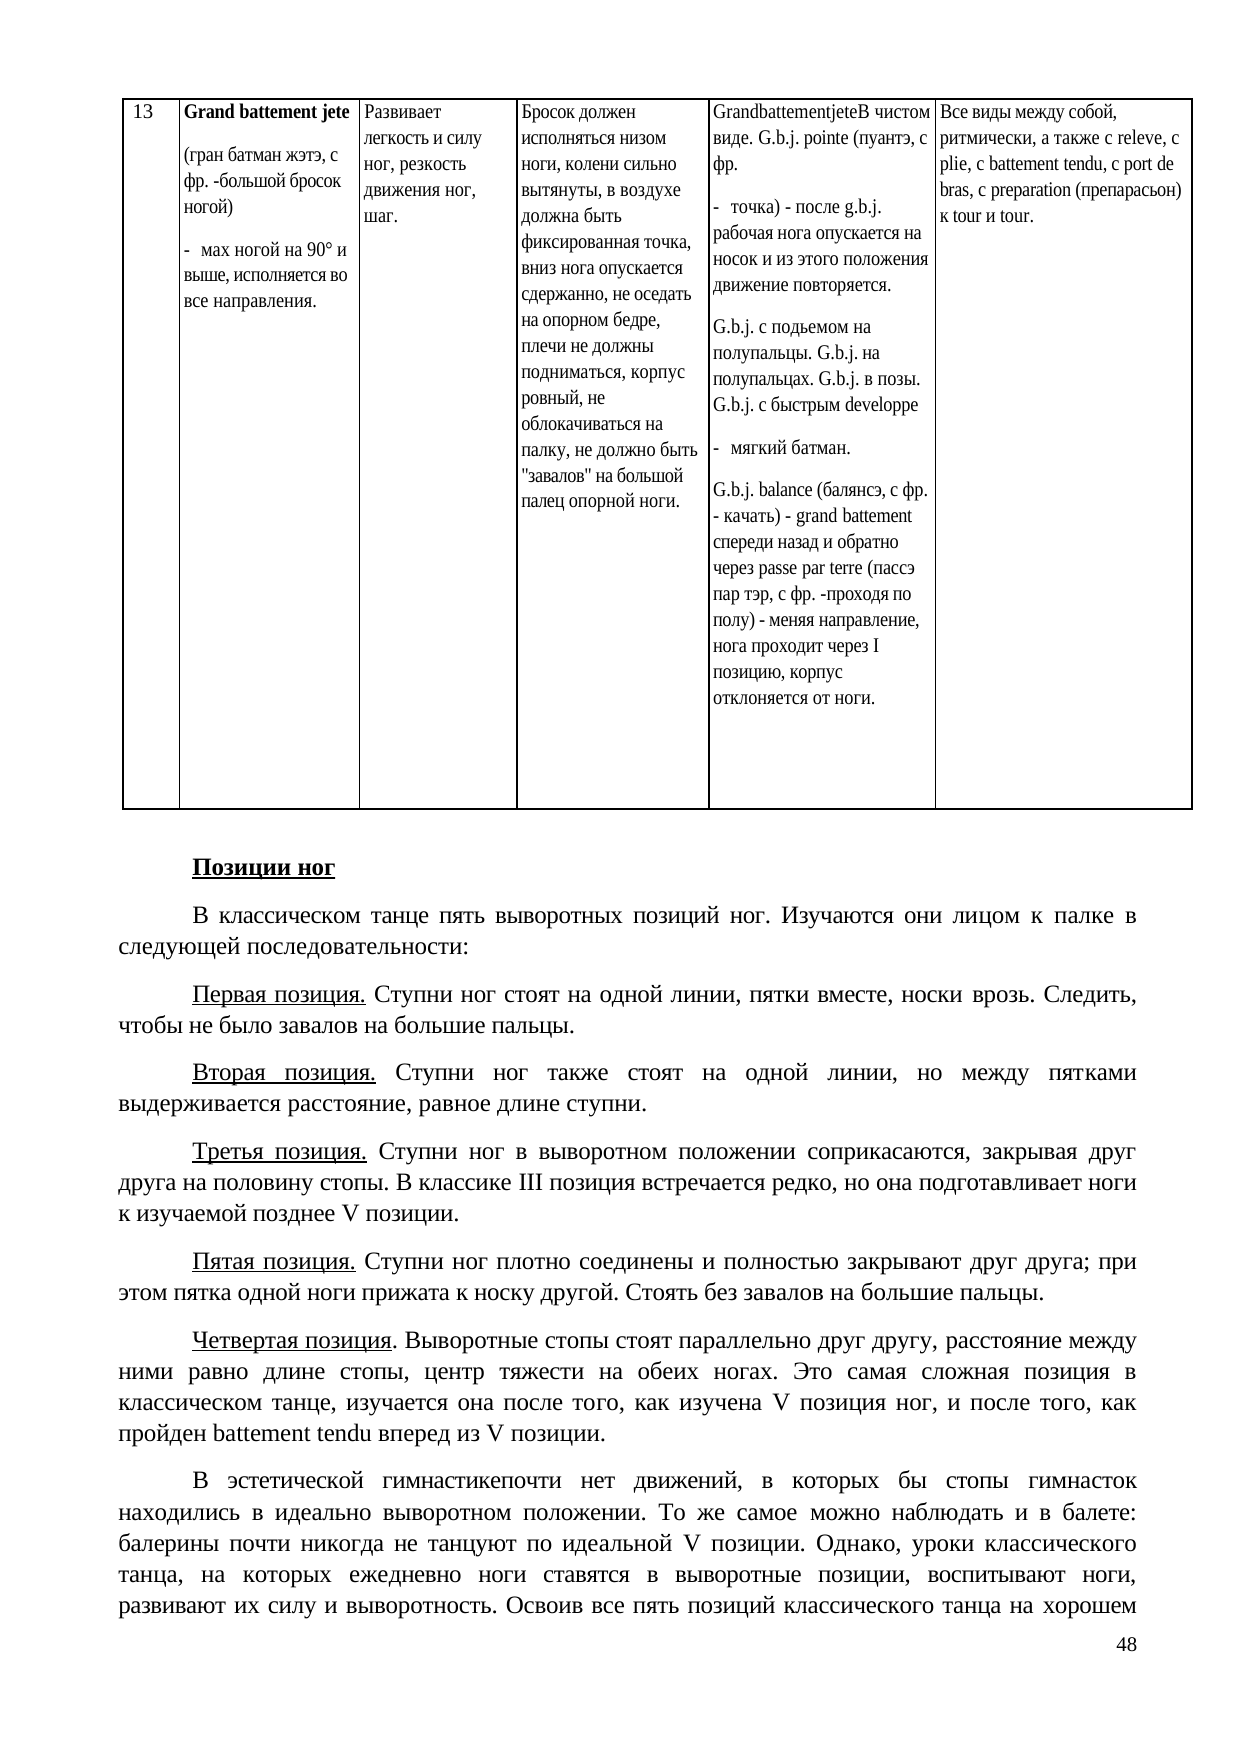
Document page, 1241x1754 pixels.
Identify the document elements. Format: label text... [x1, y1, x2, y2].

text Вторая позиция. Ступни ног также стоят на одной линии, но между пятками выдерживается расстояние, равное длине ступни. [118, 1057, 1137, 1117]
text Первая позиция. Ступни ног стоят на одной линии, пятки вместе, носки врозь. Следить, чтобы не было завалов на большие пальцы. [118, 979, 1137, 1038]
text В классическом танце пять выворотных позиций ног. Изучаются они лицом к палке в следующей последовательности: [118, 900, 1137, 960]
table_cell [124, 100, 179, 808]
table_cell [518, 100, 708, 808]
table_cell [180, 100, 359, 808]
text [118, 1466, 1137, 1618]
text Пятая позиция. Ступни ног плотно соединены и полностью закрывают друг друга; при этом пятка одной ноги прижата к носку другой. Стоять без завалов на большие пальцы. [118, 1246, 1137, 1306]
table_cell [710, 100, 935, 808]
text Третья позиция. Ступни ног в выворотном положении соприкасаются, закрывая друг друга на половину стопы. В классике III позиция встречается редко, но она подготавливает ноги к изучаемой позднее V позиции. [118, 1136, 1137, 1227]
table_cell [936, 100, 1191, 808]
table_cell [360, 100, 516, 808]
text Позиции ног [118, 852, 1137, 881]
text Четвертая позиция. Выворотные стопы стоят параллельно друг другу, расстояние между ними равно длине стопы, центр тяжести на обеих ногах. Это самая сложная позиция в классическом танце, изучается она после того, как изучена V позиция ног, и после того, как пройден battement tendu вперед из V позиции. [118, 1325, 1137, 1447]
